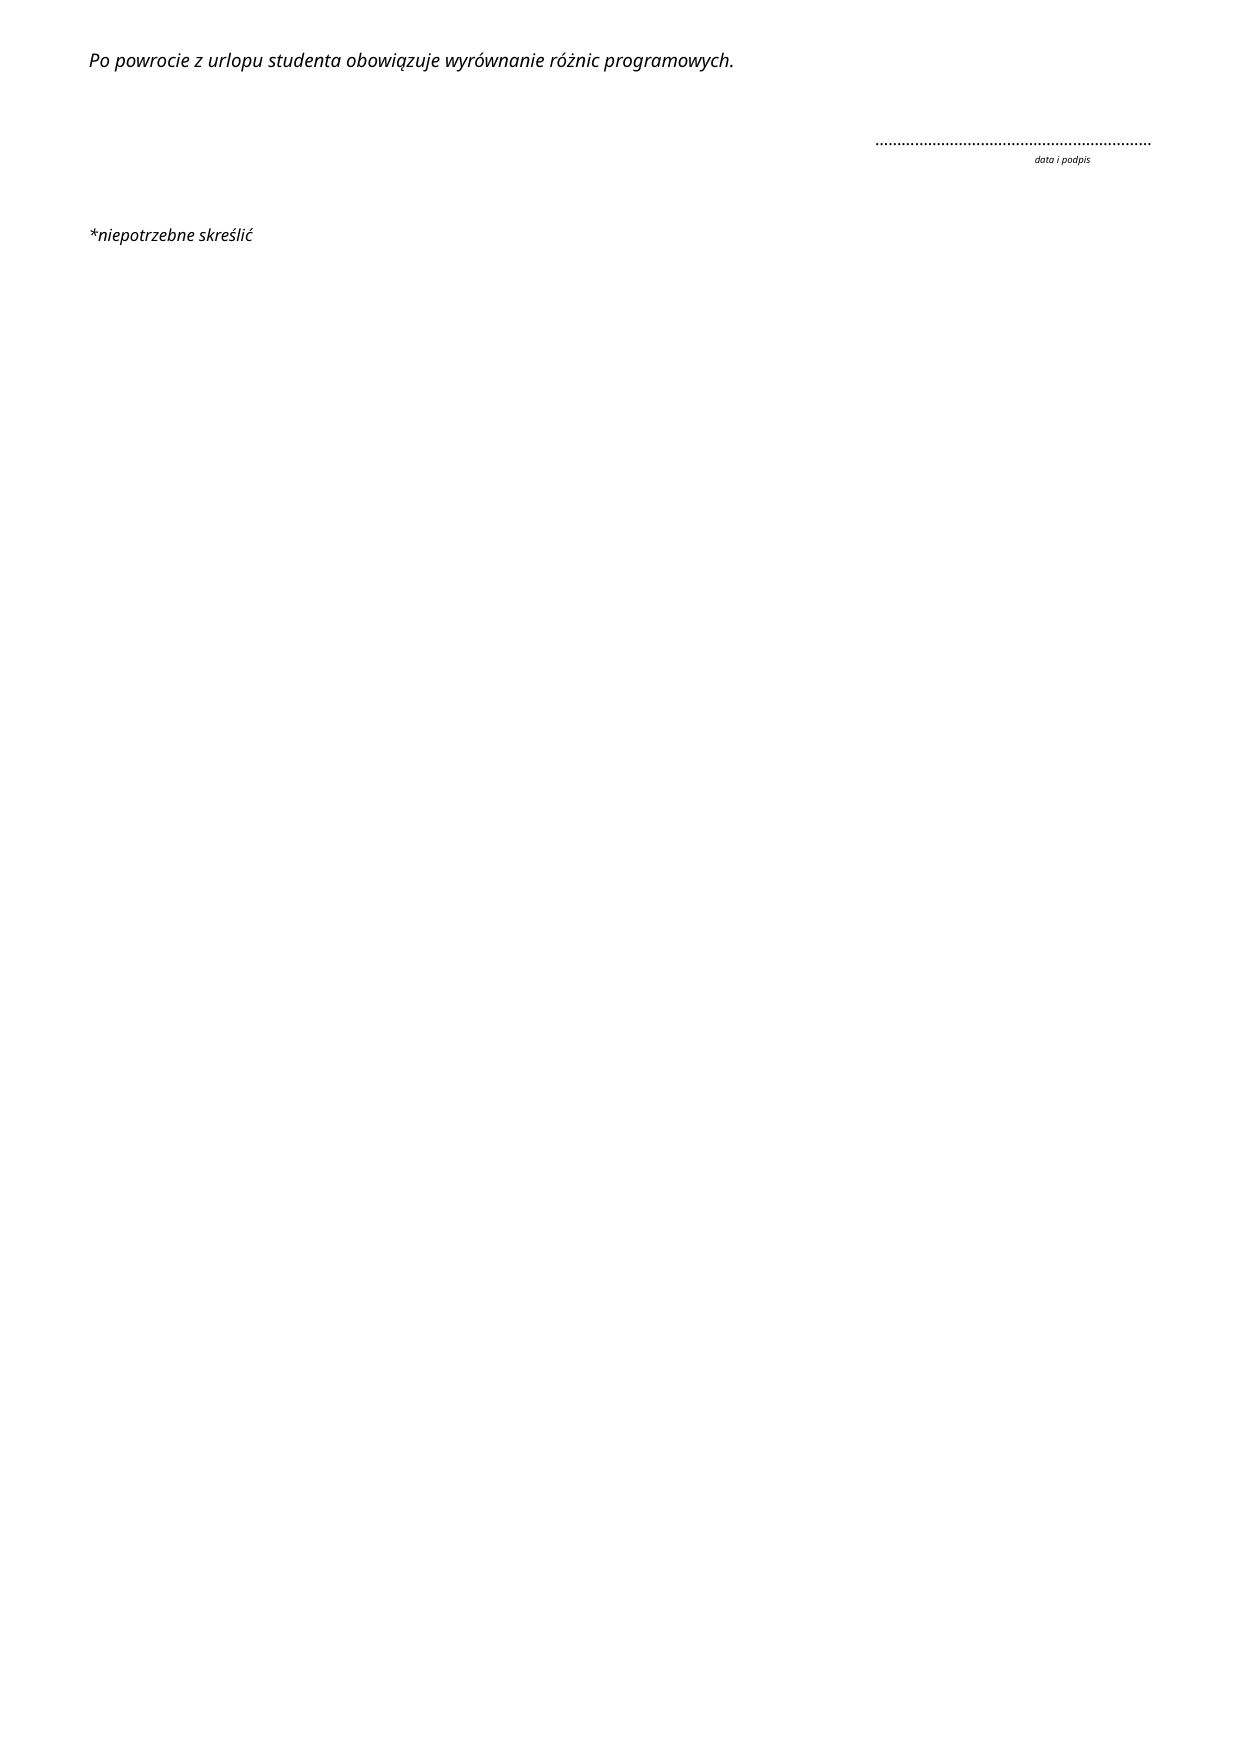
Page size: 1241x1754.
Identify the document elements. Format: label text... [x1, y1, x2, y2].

text data i podpis [752, 154, 1152, 176]
text Po powrocie z urlopu studenta obowiązuje wyrównanie różnic programowych. [89, 47, 1152, 73]
text ……………………………………………………… [89, 128, 1152, 150]
text *niepotrzebne skreślić [89, 223, 1152, 246]
